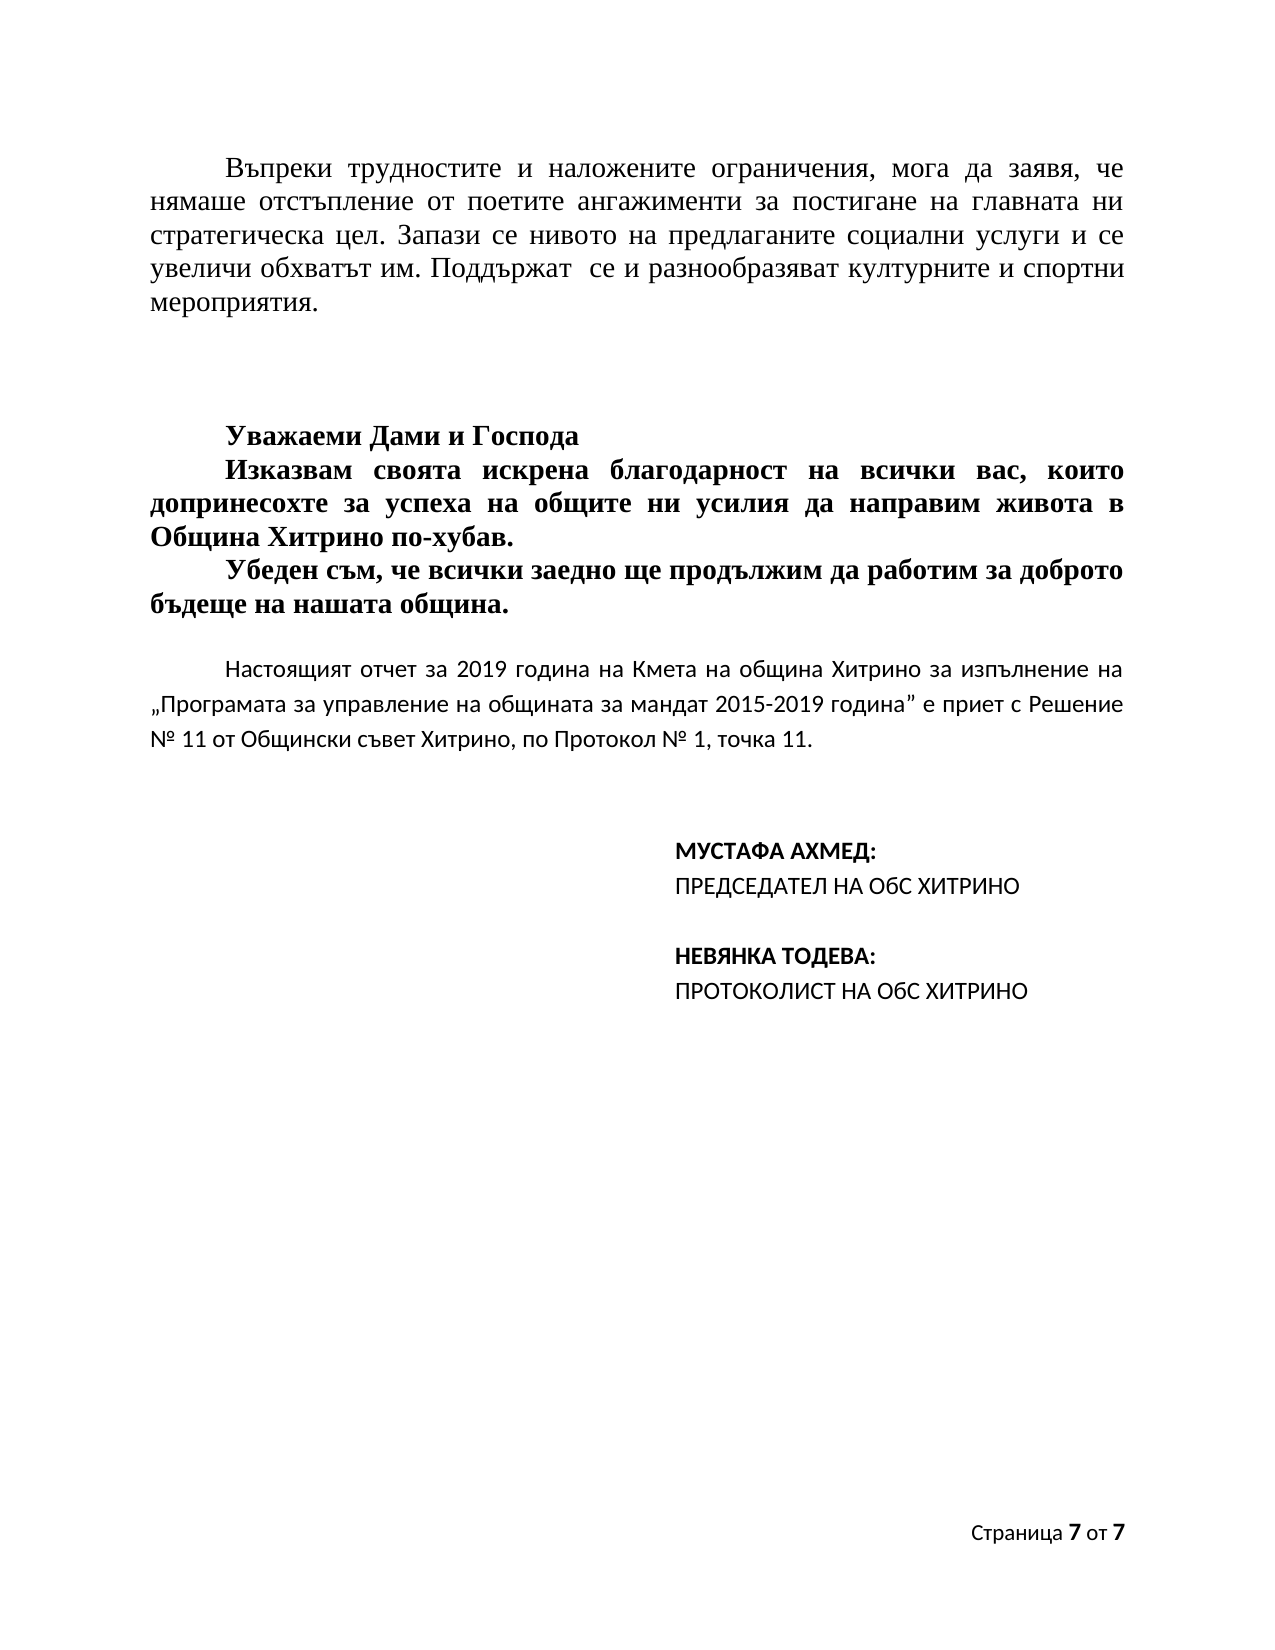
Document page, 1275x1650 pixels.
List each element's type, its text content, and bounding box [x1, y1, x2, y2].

text Убеден съм, че всички заедно ще продължим да работим за доброто бъдеще на нашата община. [150, 552, 1125, 619]
text Уважаеми Дами и Господа [150, 418, 1125, 452]
text НЕВЯНКА ТОДЕВА: [600, 940, 1125, 970]
text Изказвам своята искрена благодарност на всички вас, които допринесохте за успеха на общите ни усилия да направим живота в Община Хитрино по-хубав. [150, 452, 1125, 552]
text Въпреки трудностите и наложените ограничения, мога да заявя, че нямаше отстъпление от поетите ангажименти за постигане на главната ни стратегическа цел. Запази се нивото на предлаганите социални услуги и се увеличи обхватът им. Поддържат се и разнообразяват културните и спортни мероприятия. [150, 150, 1125, 318]
text МУСТАФА АХМЕД: [600, 835, 1125, 865]
text ПРОТОКОЛИСТ НА ОбС ХИТРИНО [600, 975, 1125, 1005]
text ПРЕДСЕДАТЕЛ НА ОбС ХИТРИНО [600, 870, 1125, 900]
text Настоящият отчет за 2019 година на Кмета на община Хитрино за изпълнение на „Програмата за управление на общината за мандат 2015-2019 година” е приет с Решение № 11 от Общински съвет Хитрино, по Протокол № 1, точка 11. [150, 653, 1125, 754]
